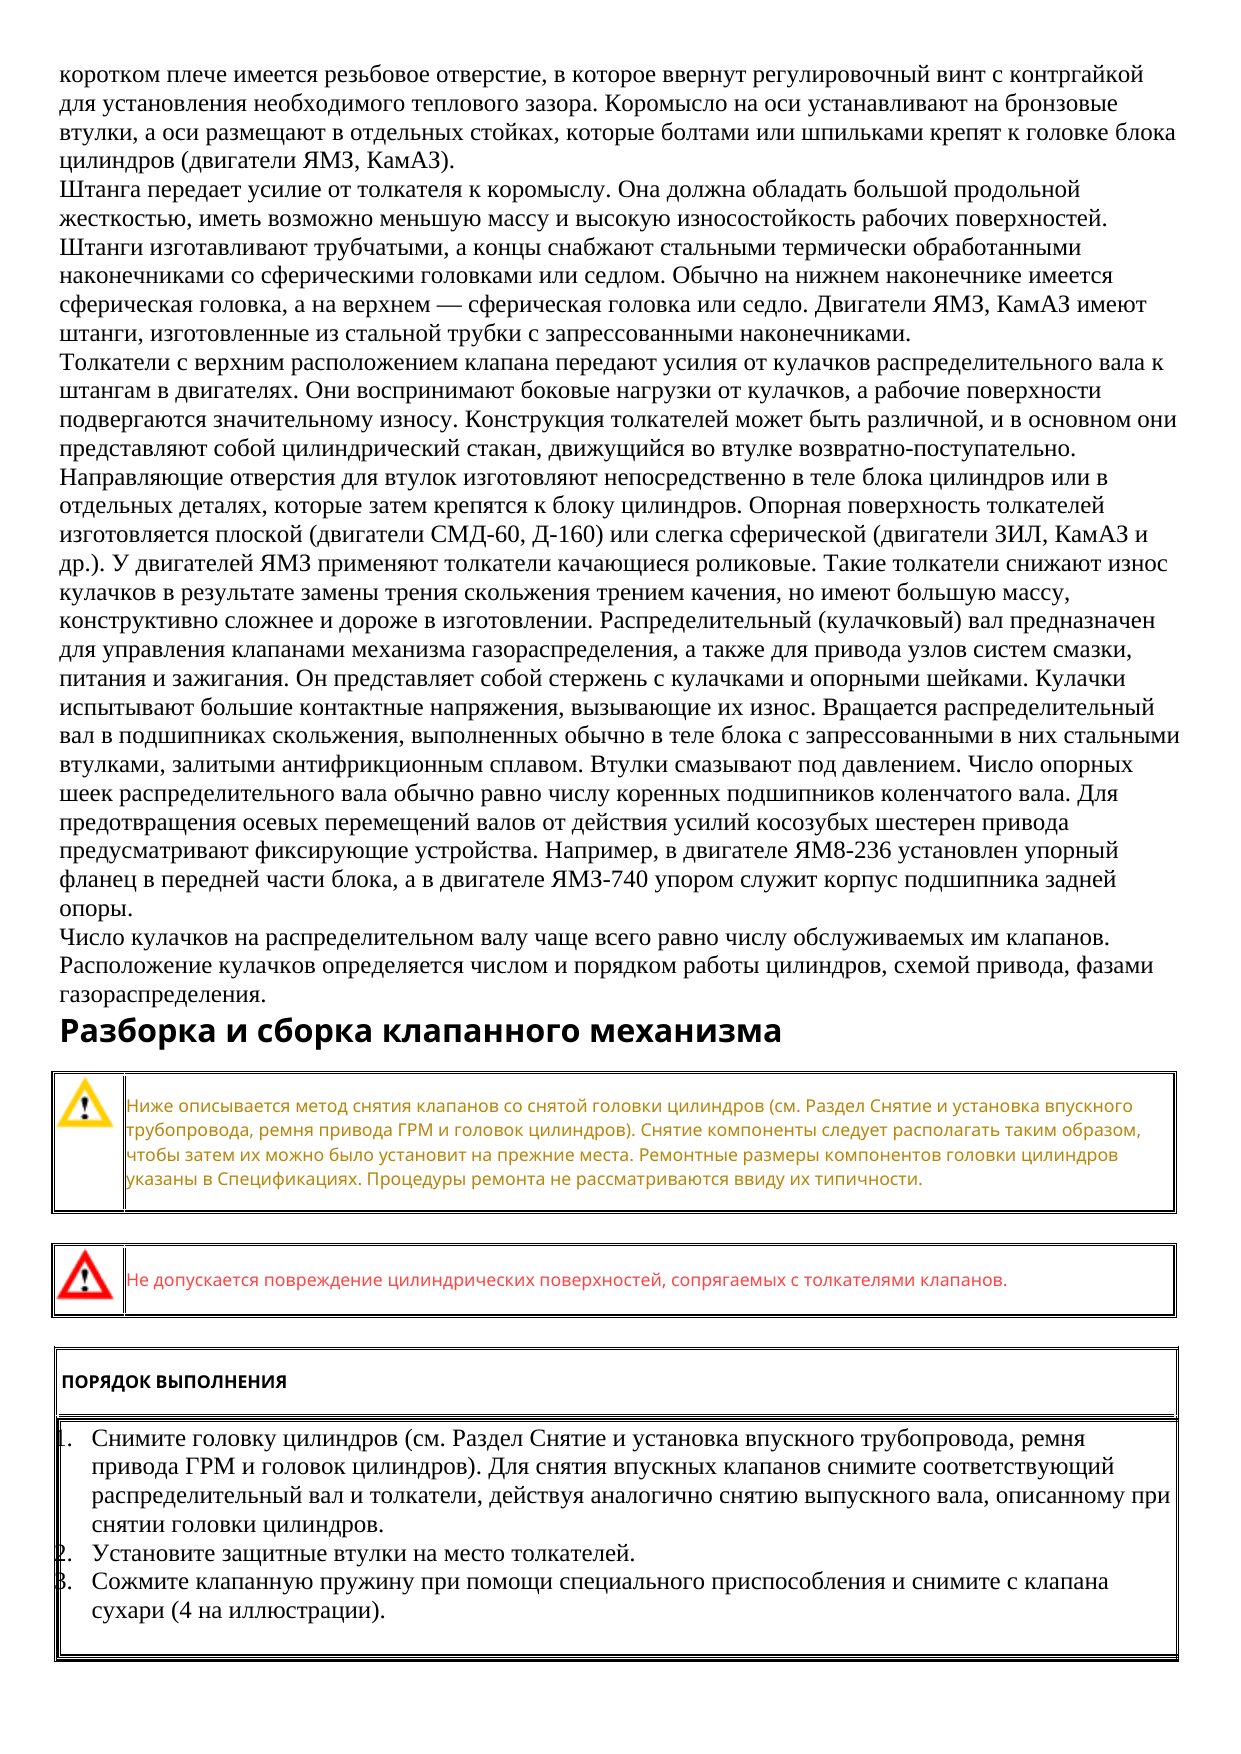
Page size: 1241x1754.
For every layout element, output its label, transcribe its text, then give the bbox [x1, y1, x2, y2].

picture [54, 1075, 121, 1142]
table_header ПОРЯДОК ВЫПОЛНЕНИЯ [57, 1350, 1176, 1414]
text Разборка и сборка клапанного механизма [59, 1008, 1181, 1052]
table_header [55, 1074, 124, 1210]
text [59, 59, 1181, 1008]
table_header Ниже описывается метод снятия клапанов со снятой головки цилиндров (см. Раздел Снятие и установка впускного трубопровода, ремня привода ГРМ и головок цилиндров). Снятие компоненты следует располагать таким образом, чтобы затем их можно было установит на прежние места. Ремонтные размеры компонентов головки цилиндров указаны в Спецификациях. Процедуры ремонта не рассматриваются ввиду их типичности. [125, 1074, 1173, 1210]
table_header Не допускается повреждение цилиндрических поверхностей, сопрягаемых с толкателями клапанов. [125, 1246, 1173, 1314]
table_cell [61, 1422, 1176, 1654]
picture [54, 1246, 121, 1314]
